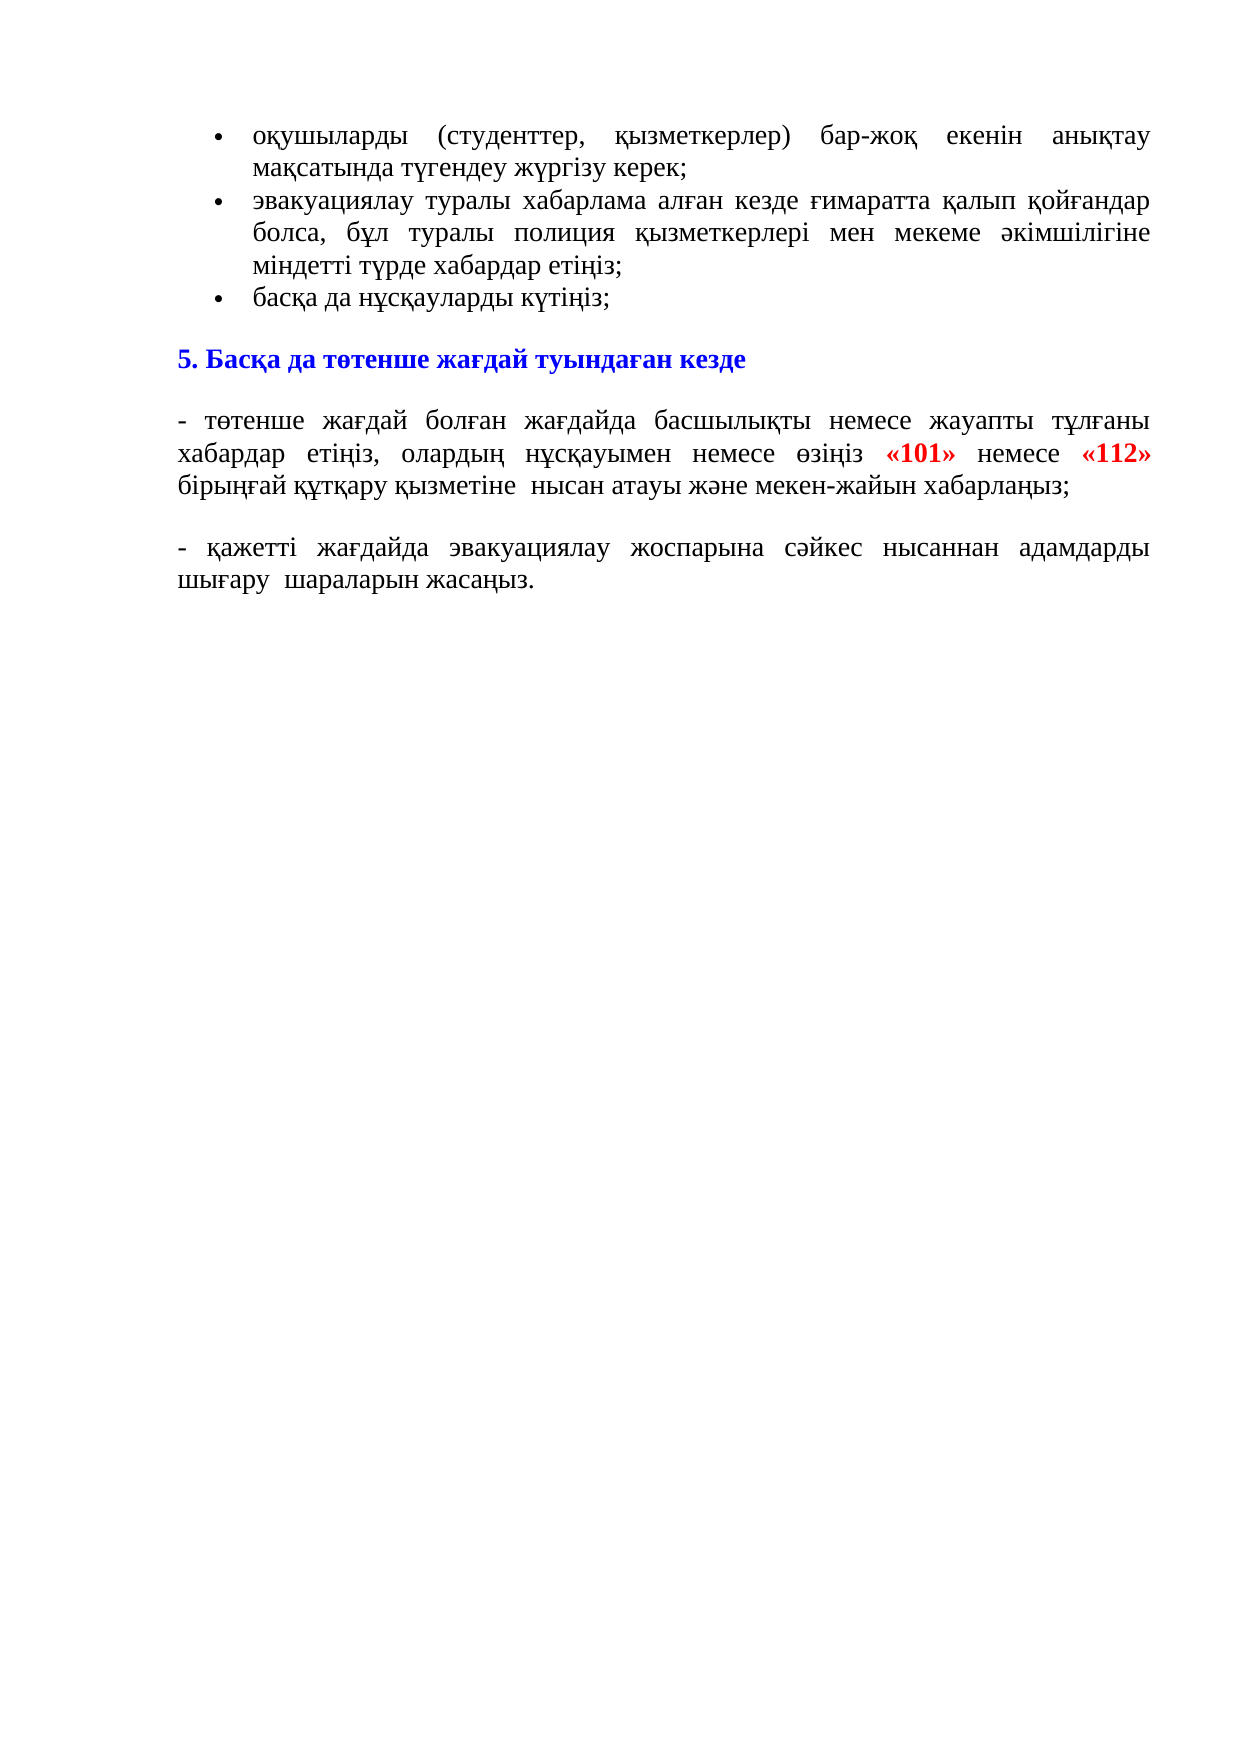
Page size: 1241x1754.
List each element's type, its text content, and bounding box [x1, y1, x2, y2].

list оқушыларды (студенттер, қызметкерлер) бар-жоқ екенін анықтау мақсатында түгендеу жүргізу керек; [215, 118, 1152, 183]
text 5. Басқа да төтенше жағдай туындаған кезде [177, 342, 1152, 374]
text - қажетті жағдайда эвакуациялау жоспарына сәйкес нысаннан адамдарды шығару шараларын жасаңыз. [177, 529, 1152, 594]
list эвакуациялау туралы хабарлама алған кезде ғимаратта қалып қойғандар болса, бұл туралы полиция қызметкерлері мен мекеме әкімшілігіне міндетті түрде хабардар етіңіз; [215, 183, 1152, 280]
list басқа да нұсқауларды күтіңіз; [215, 280, 1152, 312]
text - төтенше жағдай болған жағдайда басшылықты немесе жауапты тұлғаны хабардар етіңіз, олардың нұсқауымен немесе өзіңіз «101» немесе «112» бірыңғай құтқару қызметіне нысан атауы және мекен-жайын хабарлаңыз; [177, 403, 1152, 500]
